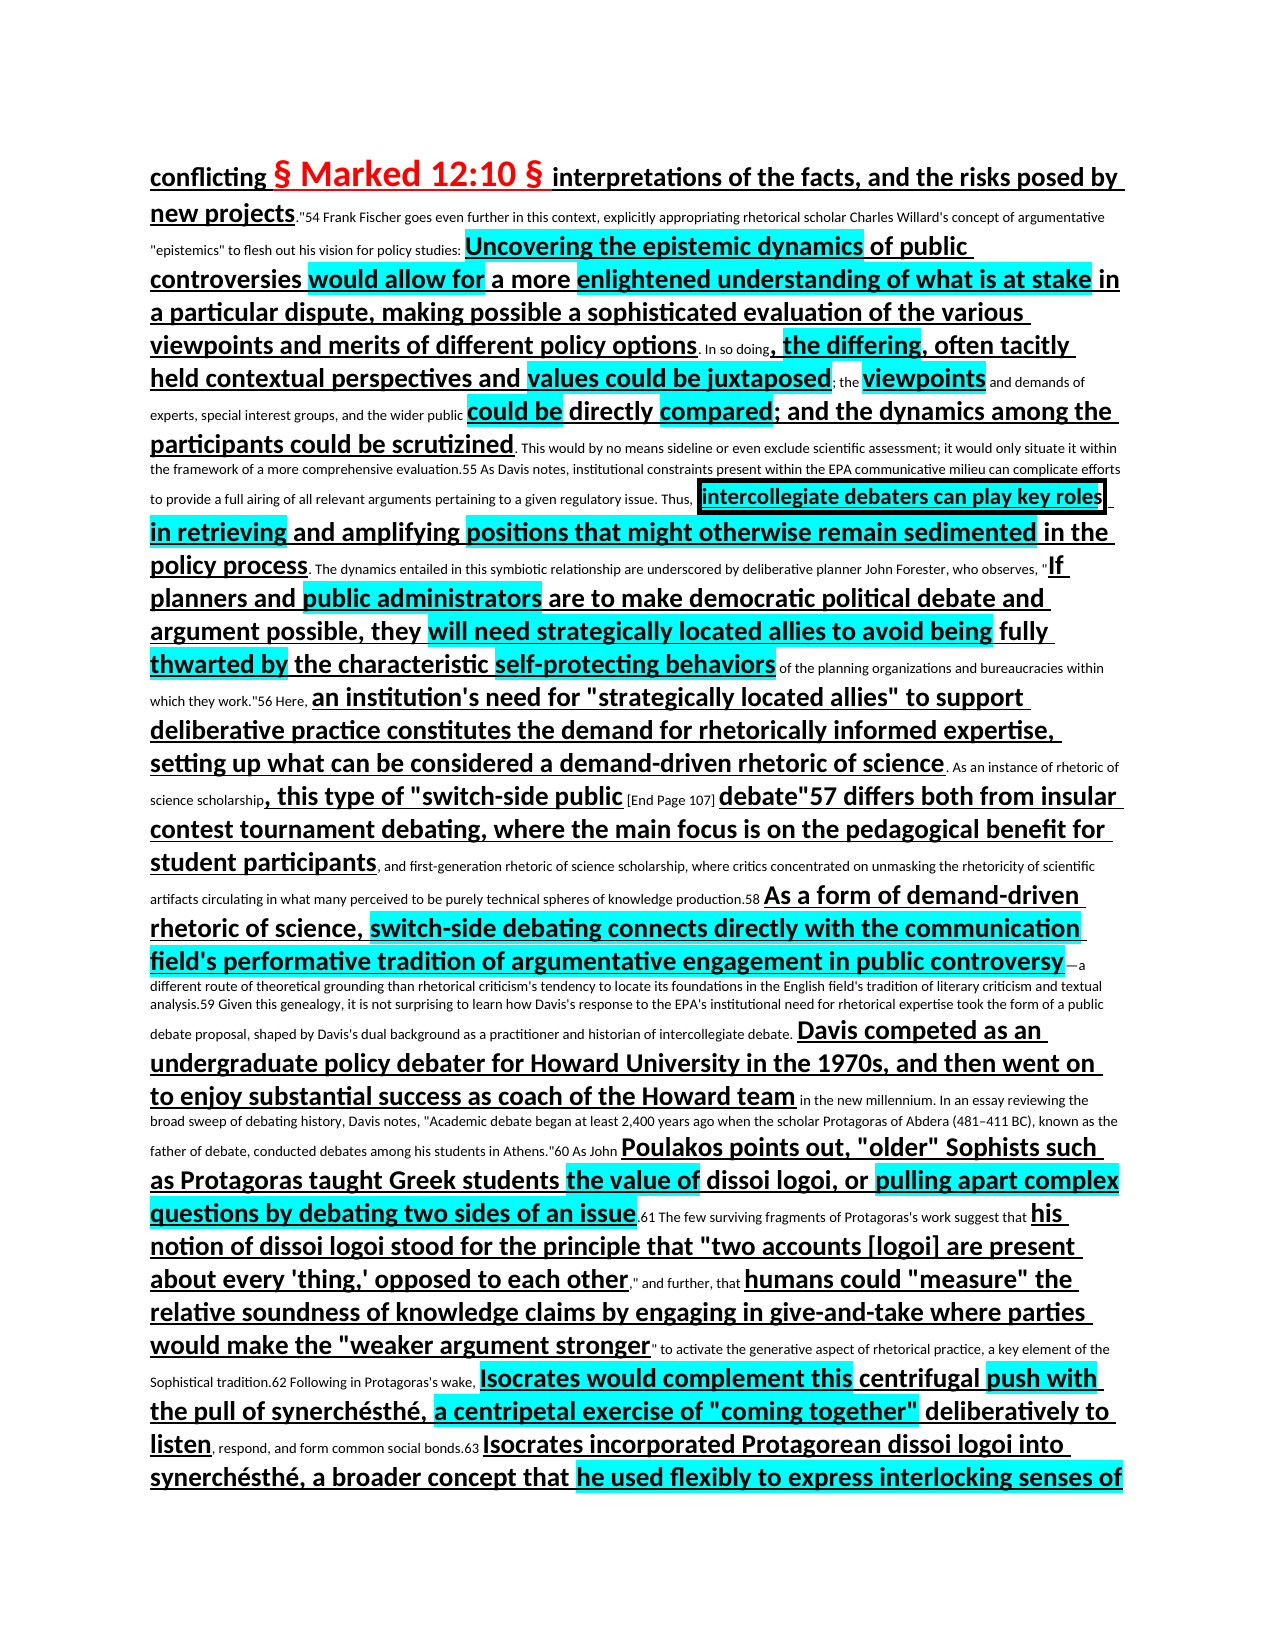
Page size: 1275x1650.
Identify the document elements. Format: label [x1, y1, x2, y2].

text [150, 191, 1125, 1493]
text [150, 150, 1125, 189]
